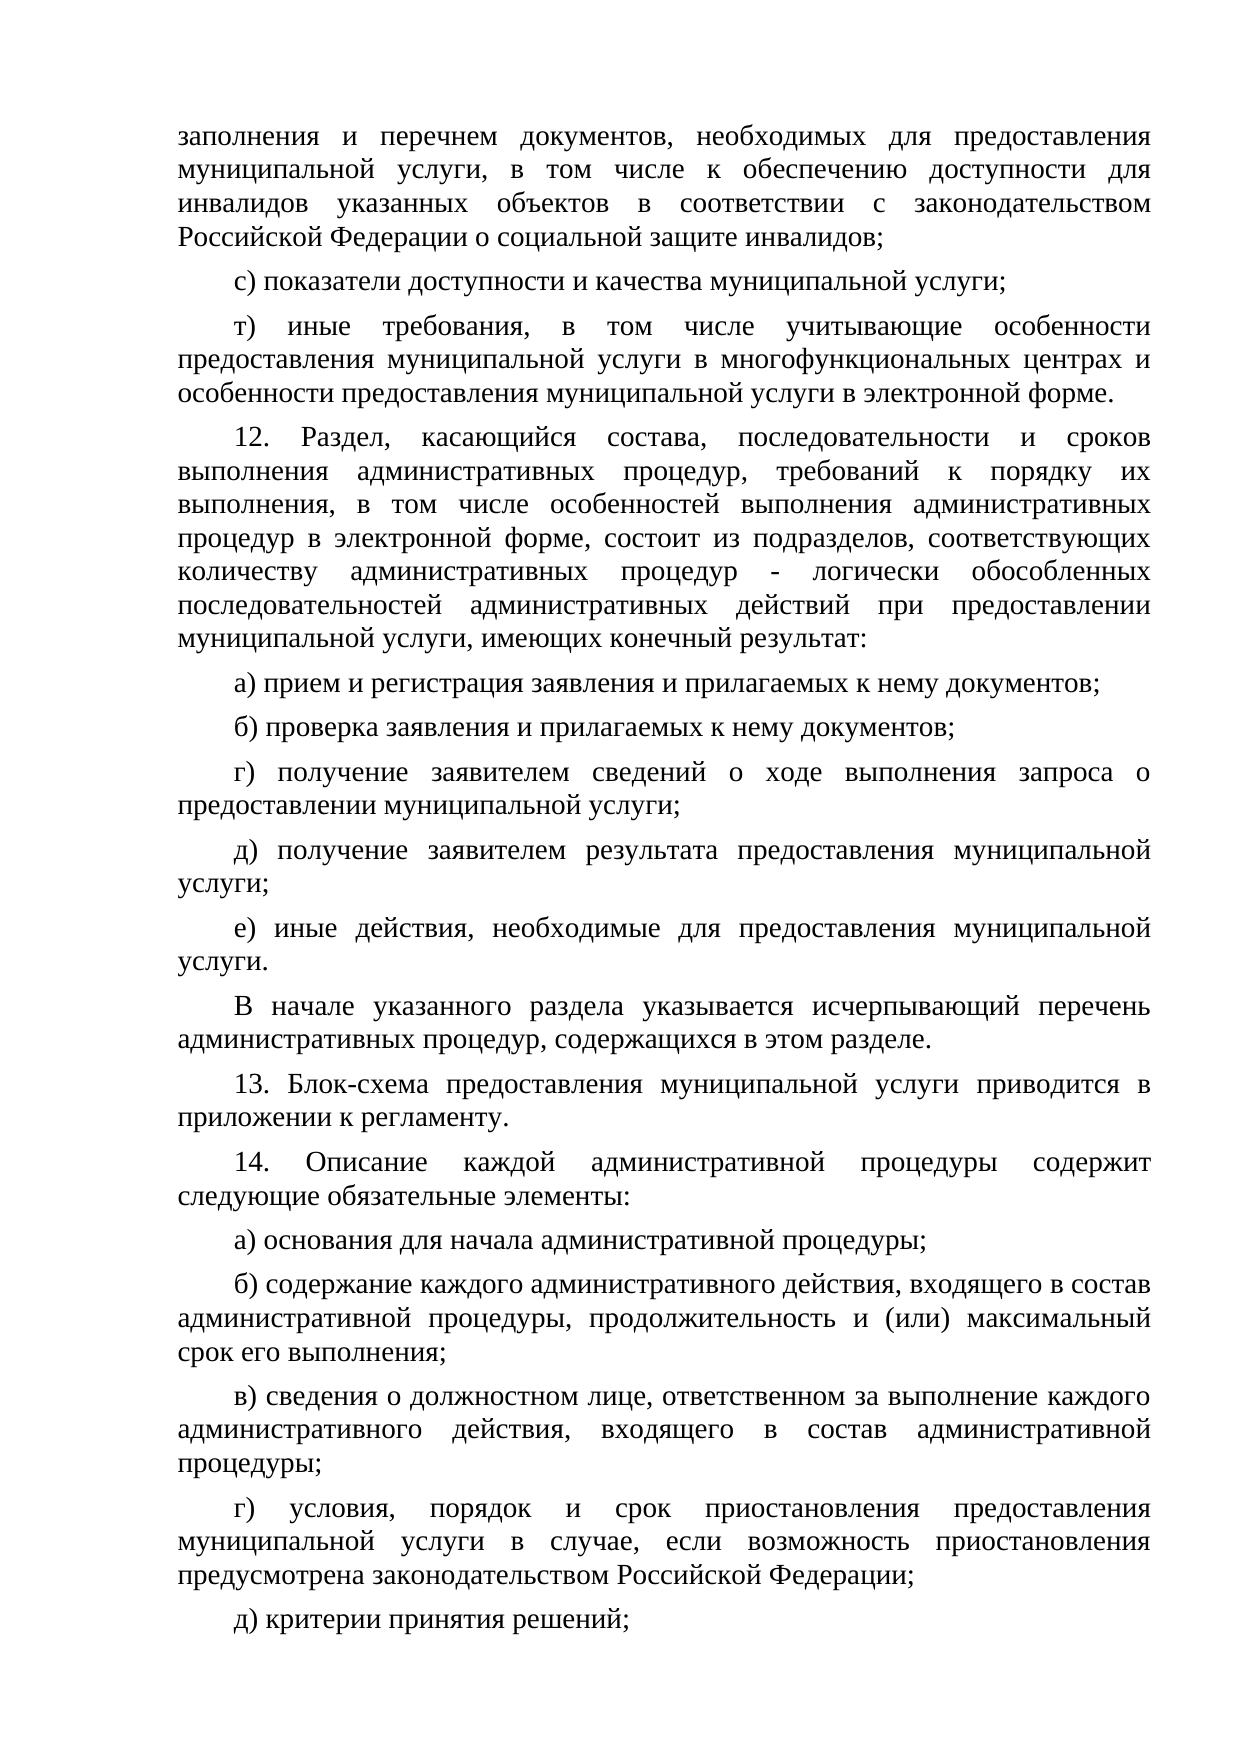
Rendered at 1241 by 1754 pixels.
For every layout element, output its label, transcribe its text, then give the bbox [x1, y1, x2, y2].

text б) проверка заявления и прилагаемых к нему документов; [177, 709, 1152, 743]
text в) сведения о должностном лице, ответственном за выполнение каждого административного действия, входящего в состав административной процедуры; [177, 1378, 1152, 1479]
text 14. Описание каждой административной процедуры содержит следующие обязательные элементы: [177, 1144, 1152, 1211]
text т) иные требования, в том числе учитывающие особенности предоставления муниципальной услуги в многофункциональных центрах и особенности предоставления муниципальной услуги в электронной форме. [177, 308, 1152, 408]
text е) иные действия, необходимые для предоставления муниципальной услуги. [177, 910, 1152, 977]
text 12. Раздел, касающийся состава, последовательности и сроков выполнения административных процедур, требований к порядку их выполнения, в том числе особенностей выполнения административных процедур в электронной форме, состоит из подразделов, соответствующих количеству административных процедур - логически обособленных последовательностей административных действий при предоставлении муниципальной услуги, имеющих конечный результат: [177, 419, 1152, 654]
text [177, 118, 1152, 252]
text В начале указанного раздела указывается исчерпывающий перечень административных процедур, содержащихся в этом разделе. [177, 988, 1152, 1055]
text д) критерии принятия решений; [177, 1601, 1152, 1635]
text 13. Блок-схема предоставления муниципальной услуги приводится в приложении к регламенту. [177, 1066, 1152, 1133]
text д) получение заявителем результата предоставления муниципальной услуги; [177, 832, 1152, 899]
text г) условия, порядок и срок приостановления предоставления муниципальной услуги в случае, если возможность приостановления предусмотрена законодательством Российской Федерации; [177, 1490, 1152, 1590]
text а) прием и регистрация заявления и прилагаемых к нему документов; [177, 665, 1152, 698]
text а) основания для начала административной процедуры; [177, 1222, 1152, 1256]
text с) показатели доступности и качества муниципальной услуги; [177, 263, 1152, 297]
text г) получение заявителем сведений о ходе выполнения запроса о предоставлении муниципальной услуги; [177, 754, 1152, 821]
text б) содержание каждого административного действия, входящего в состав административной процедуры, продолжительность и (или) максимальный срок его выполнения; [177, 1267, 1152, 1367]
